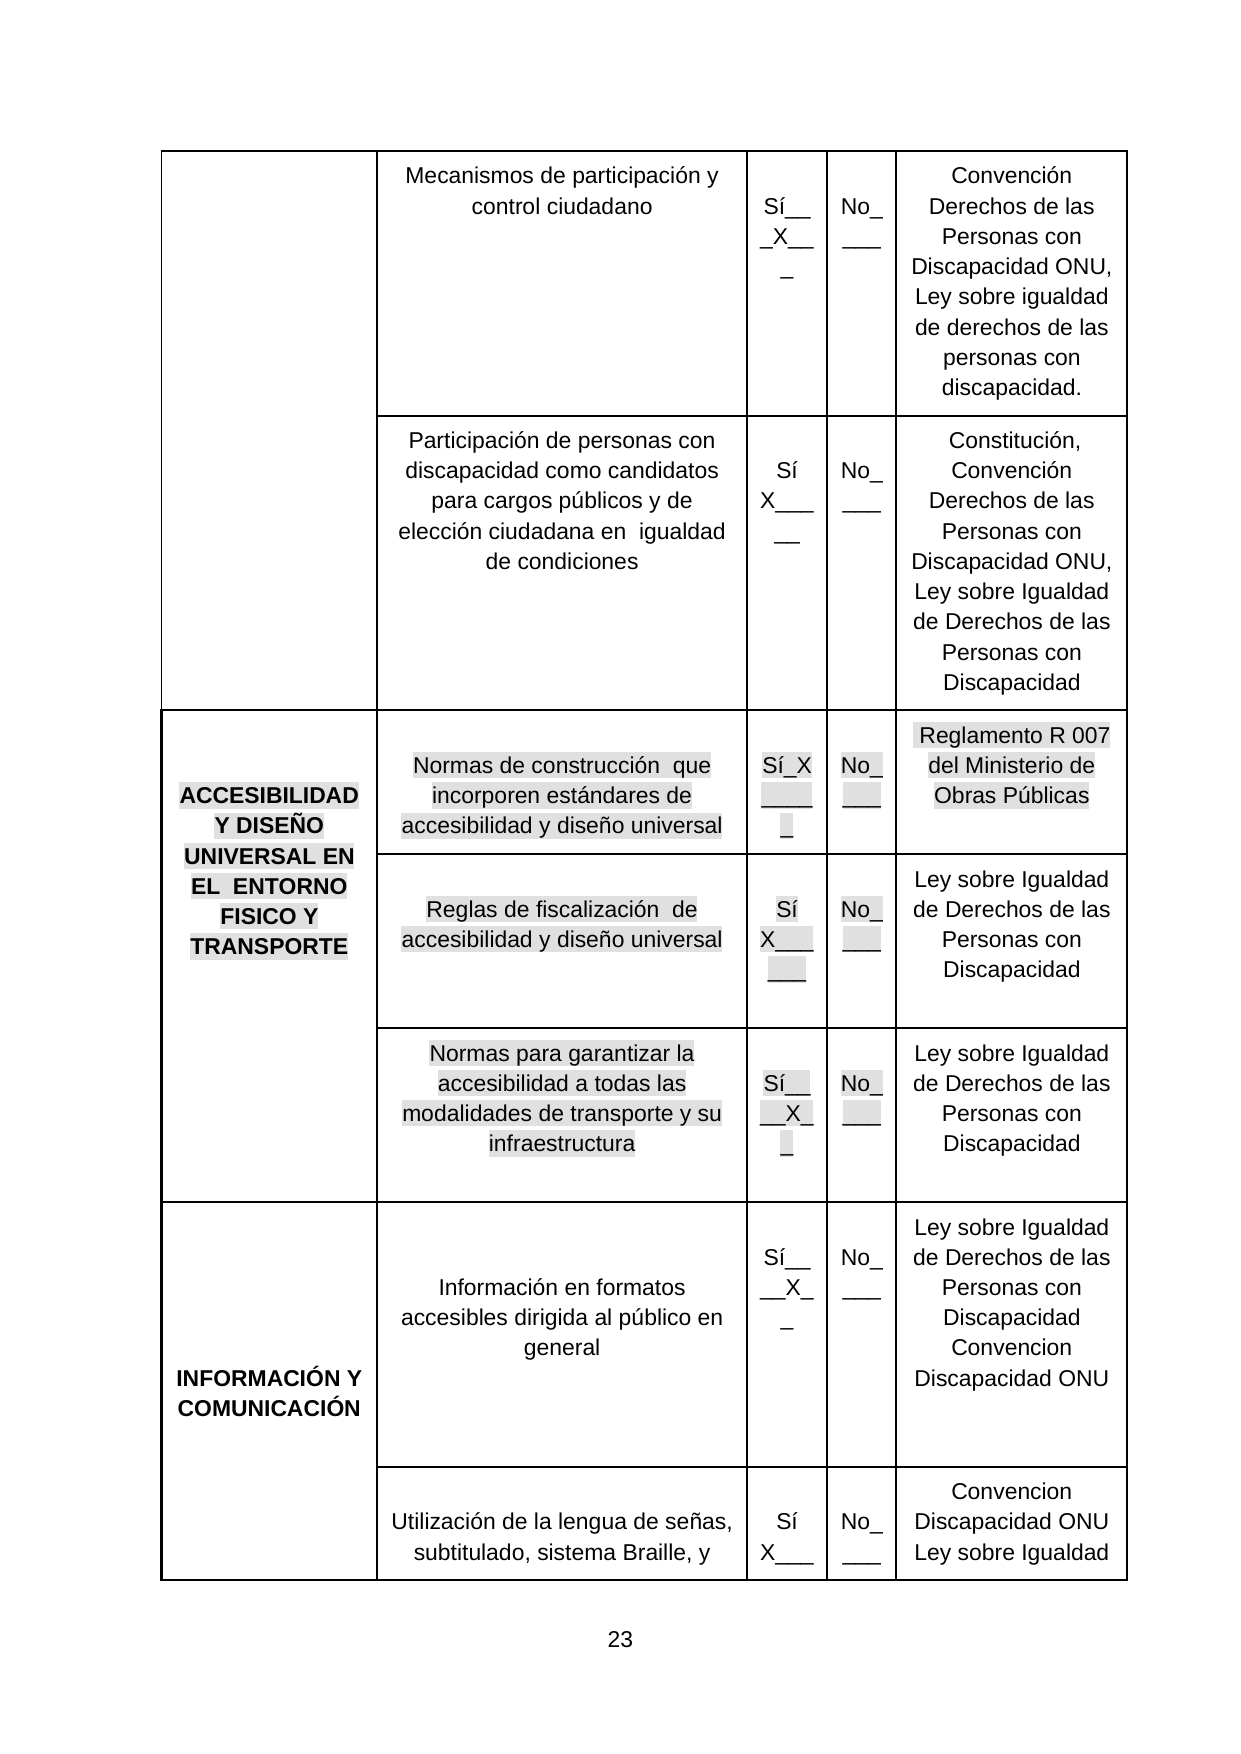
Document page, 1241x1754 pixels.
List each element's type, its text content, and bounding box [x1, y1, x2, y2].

table_cell Normas de construcción que incorporen estándares de accesibilidad y diseño universal [378, 711, 746, 853]
table_cell No____ [828, 711, 895, 853]
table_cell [378, 1468, 746, 1579]
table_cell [897, 152, 1126, 414]
table_cell Ley sobre Igualdad de Derechos de las Personas con Discapacidad [897, 1029, 1126, 1201]
table_cell No____ [828, 1029, 895, 1201]
table_cell No____ [828, 1203, 895, 1466]
table_cell Sí X______ [748, 1468, 826, 1579]
table_cell Ley sobre Igualdad de Derechos de las Personas con Discapacidad [897, 855, 1126, 1027]
table_cell No____ [828, 1468, 895, 1579]
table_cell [378, 152, 746, 414]
table_cell INFORMACIÓN Y COMUNICACIÓN [163, 1203, 376, 1579]
table_cell Sí X_____ [748, 417, 826, 709]
table_cell No____ [828, 417, 895, 709]
table_cell Sí X______ [748, 855, 826, 1027]
table_cell Reglamento R 007 del Ministerio de Obras Públicas [897, 711, 1126, 853]
table_cell Reglas de fiscalización de accesibilidad y diseño universal [378, 855, 746, 1027]
table_cell Sí_X_____ [748, 711, 826, 853]
table_cell ACCESIBILIDAD Y DISEÑO UNIVERSAL EN EL ENTORNO FISICO Y TRANSPORTE [163, 711, 376, 1201]
table_cell Sí____X__ [748, 1029, 826, 1201]
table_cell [897, 1468, 1126, 1579]
table_cell Sí___X___ [748, 152, 826, 414]
table_cell Participación de personas con discapacidad como candidatos para cargos públicos y de elección ciudadana en igualdad de condiciones [378, 417, 746, 709]
table_cell Normas para garantizar la accesibilidad a todas las modalidades de transporte y su infraestructura [378, 1029, 746, 1201]
table_cell No____ [828, 152, 895, 414]
table_cell Información en formatos accesibles dirigida al público en general [378, 1203, 746, 1466]
table_cell Sí____X__ [748, 1203, 826, 1466]
table_cell No____ [828, 855, 895, 1027]
table_cell Ley sobre Igualdad de Derechos de las Personas con Discapacidad Convencion Discapacidad ONU [897, 1203, 1126, 1466]
table_cell Constitución, Convención Derechos de las Personas con Discapacidad ONU, Ley sobre Igualdad de Derechos de las Personas con Discapacidad [897, 417, 1126, 709]
